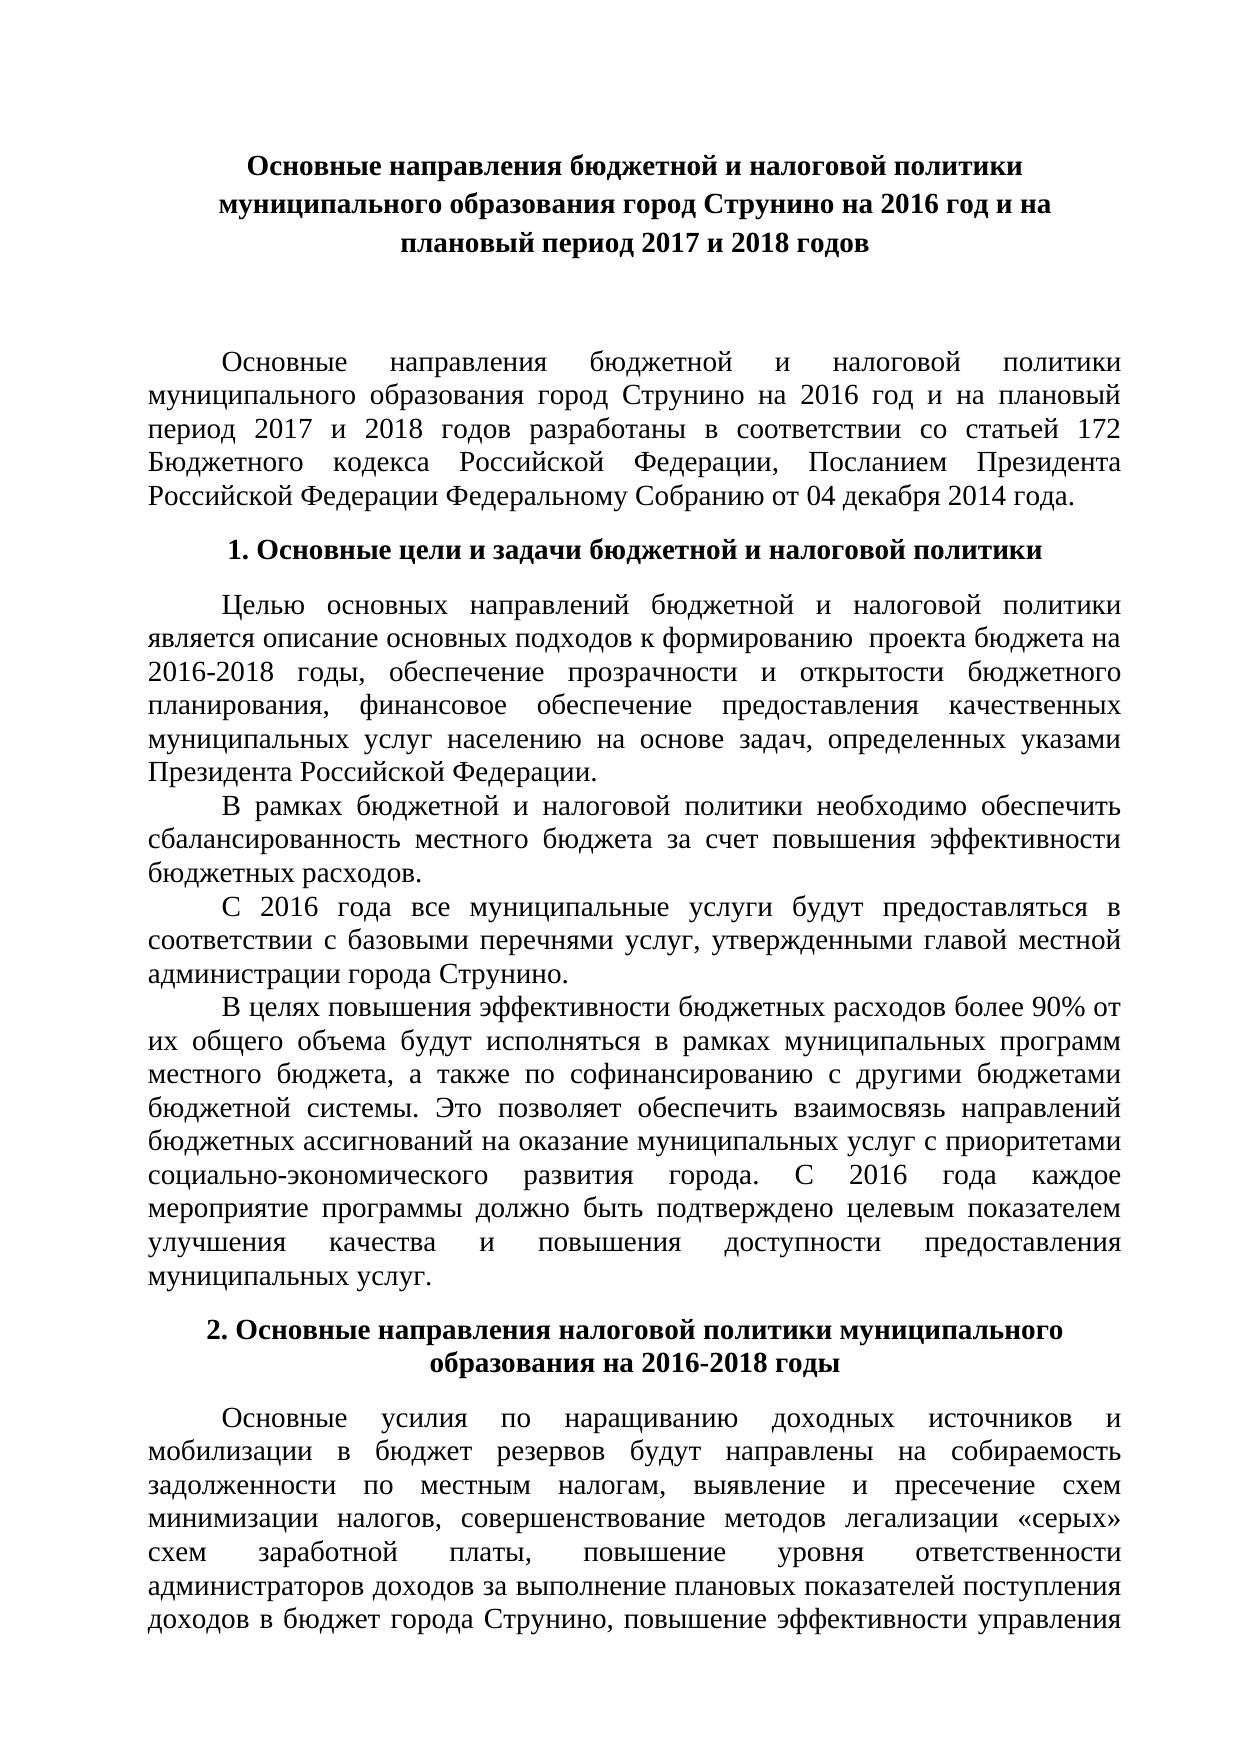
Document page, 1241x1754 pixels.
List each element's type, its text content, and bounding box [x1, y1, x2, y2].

text 2. Основные направления налоговой политики муниципального образования на 2016-2018 годы [148, 1312, 1122, 1379]
text В рамках бюджетной и налоговой политики необходимо обеспечить сбалансированность местного бюджета за счет повышения эффективности бюджетных расходов. [148, 788, 1122, 889]
text С 2016 года все муниципальные услуги будут предоставляться в соответствии с базовыми перечнями услуг, утвержденными главой местной администрации города Струнино. [148, 889, 1122, 989]
text Целью основных направлений бюджетной и налоговой политики является описание основных подходов к формированию проекта бюджета на 2016-2018 годы, обеспечение прозрачности и открытости бюджетного планирования, финансовое обеспечение предоставления качественных муниципальных услуг населению на основе задач, определенных указами Президента Российской Федерации. [148, 587, 1122, 788]
text Основные направления бюджетной и налоговой политики муниципального образования город Струнино на 2016 год и на плановый период 2017 и 2018 годов разработаны в соответствии со статьей 172 Бюджетного кодекса Российской Федерации, Посланием Президента Российской Федерации Федеральному Собранию от 04 декабря 2014 года. [148, 344, 1122, 512]
text 1. Основные цели и задачи бюджетной и налоговой политики [148, 532, 1122, 566]
text Основные направления бюджетной и налоговой политики муниципального образования город Струнино на 2016 год и на плановый период 2017 и 2018 годов [148, 148, 1122, 259]
text В целях повышения эффективности бюджетных расходов более 90% от их общего объема будут исполняться в рамках муниципальных программ местного бюджета, а также по софинансированию с другими бюджетами бюджетной системы. Это позволяет обеспечить взаимосвязь направлений бюджетных ассигнований на оказание муниципальных услуг с приоритетами социально-экономического развития города. С 2016 года каждое мероприятие программы должно быть подтверждено целевым показателем улучшения качества и повышения доступности предоставления муниципальных услуг. [148, 989, 1122, 1291]
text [148, 1400, 1122, 1635]
